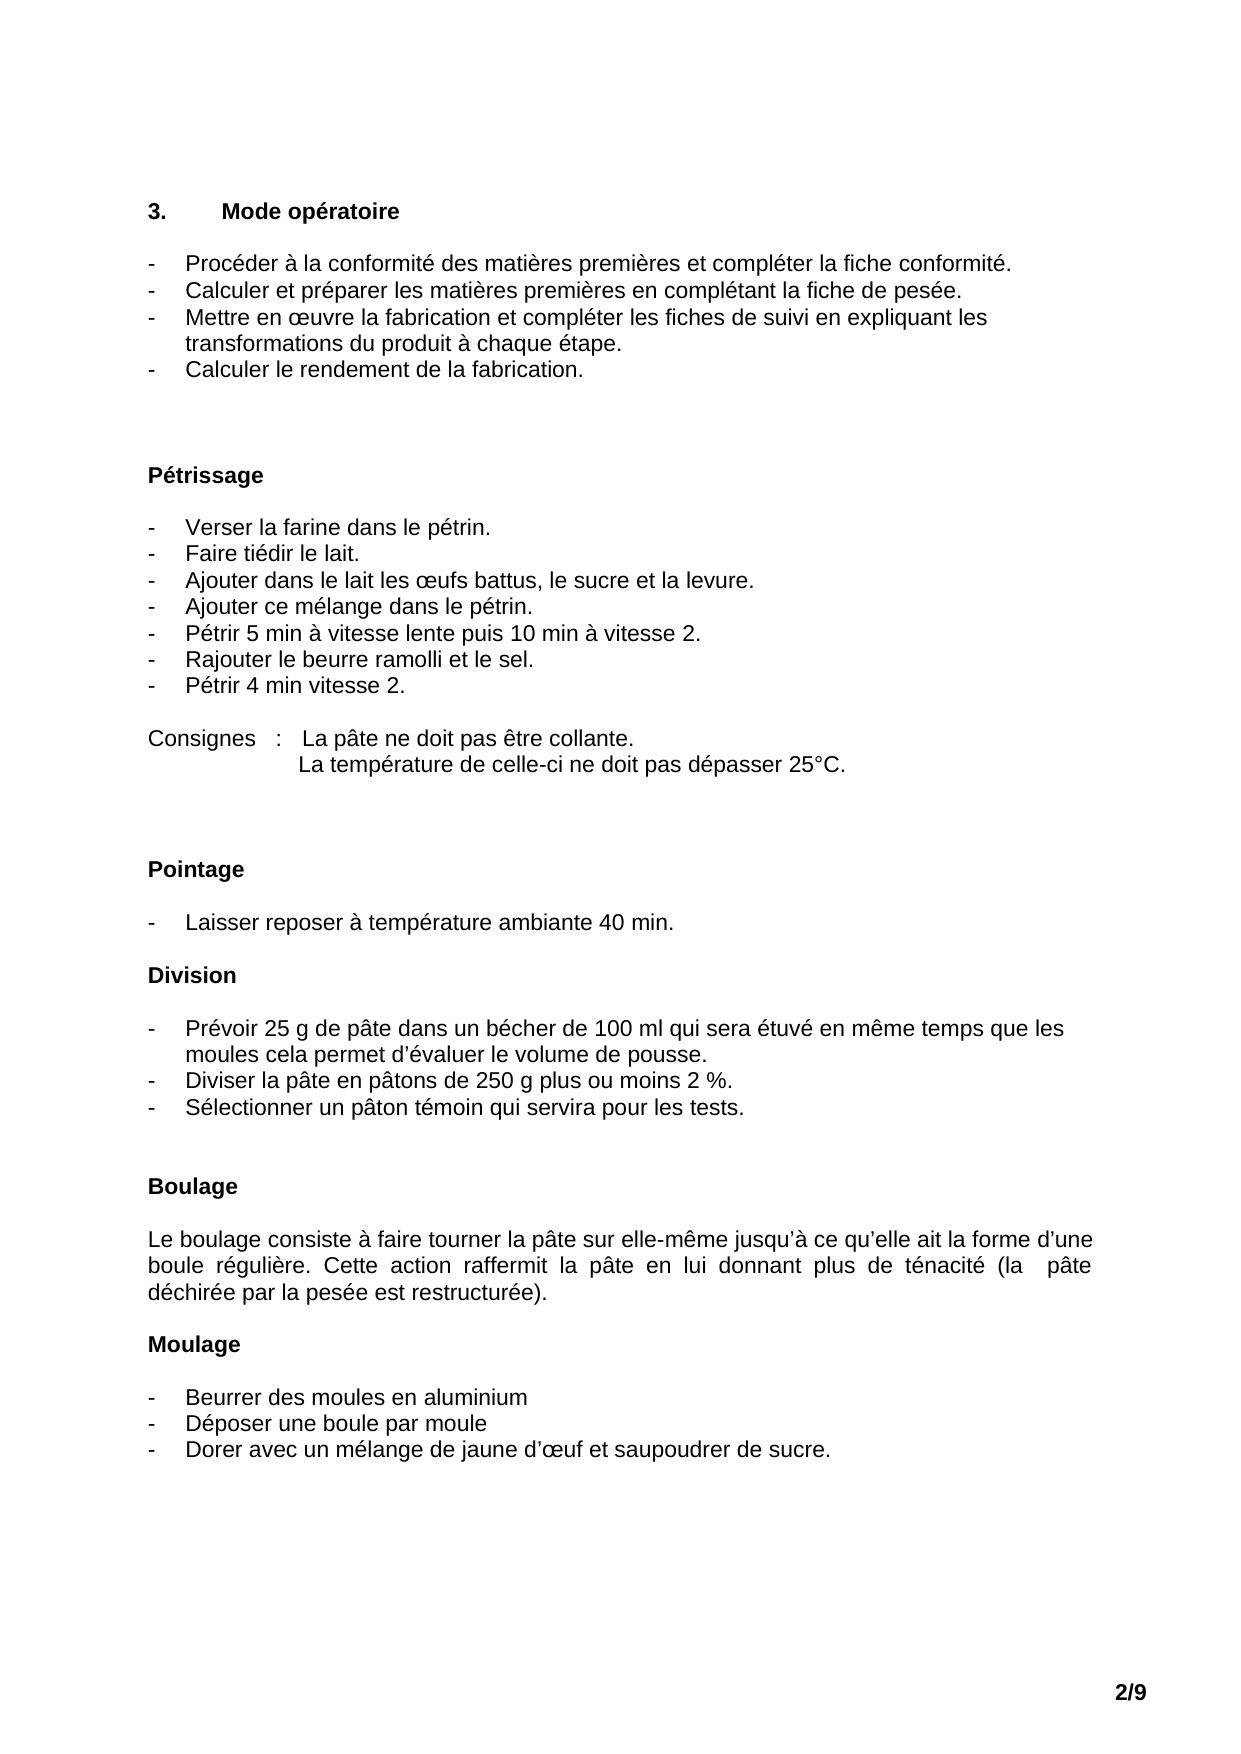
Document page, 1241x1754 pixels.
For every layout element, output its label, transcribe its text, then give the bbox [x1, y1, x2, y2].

list Calculer le rendement de la fabrication. [148, 356, 1146, 383]
list Beurrer des moules en aluminium [148, 1384, 1146, 1410]
text Boulage [148, 1173, 1093, 1199]
list Ajouter dans le lait les œufs battus, le sucre et la levure. [148, 567, 1146, 593]
list Pétrir 4 min vitesse 2. [148, 672, 1146, 699]
list Pétrir 5 min à vitesse lente puis 10 min à vitesse 2. [148, 620, 1146, 646]
list Rajouter le beurre ramolli et le sel. [148, 646, 1146, 672]
list Sélectionner un pâton témoin qui servira pour les tests. [148, 1094, 1146, 1120]
list Verser la farine dans le pétrin. [148, 514, 1146, 541]
text Pétrissage [148, 462, 1093, 488]
list Laisser reposer à température ambiante 40 min. [148, 909, 1146, 936]
list Déposer une boule par moule [148, 1410, 1146, 1437]
text 2/9 [94, 1678, 1146, 1705]
list Prévoir 25 g de pâte dans un bécher de 100 ml qui sera étuvé en même temps que les moules cela permet d’évaluer le volume de pousse. [148, 1015, 1093, 1068]
list Faire tiédir le lait. [148, 541, 1146, 567]
list Diviser la pâte en pâtons de 250 g plus ou moins 2 %. [148, 1068, 1146, 1094]
list Mettre en œuvre la fabrication et compléter les fiches de suivi en expliquant les transformations du produit à chaque étape. [148, 303, 1092, 356]
text Pointage [148, 856, 1093, 883]
list Calculer et préparer les matières premières en complétant la fiche de pesée. [148, 277, 1146, 303]
text Consignes : La pâte ne doit pas être collante. [148, 725, 1093, 751]
list Ajouter ce mélange dans le pétrin. [148, 593, 1146, 620]
list Mode opératoire [148, 198, 1146, 224]
text Moulage [148, 1331, 1093, 1357]
list Procéder à la conformité des matières premières et compléter la fiche conformité. [148, 251, 1146, 277]
list Dorer avec un mélange de jaune d’œuf et saupoudrer de sucre. [148, 1437, 1146, 1463]
text Le boulage consiste à faire tourner la pâte sur elle-même jusqu’à ce qu’elle ait la forme d’une boule régulière. Cette action raffermit la pâte en lui donnant plus de ténacité (la pâte déchirée par la pesée est restructurée). [148, 1226, 1093, 1305]
text Division [148, 962, 1093, 988]
text La température de celle-ci ne doit pas dépasser 25°C. [297, 751, 847, 777]
